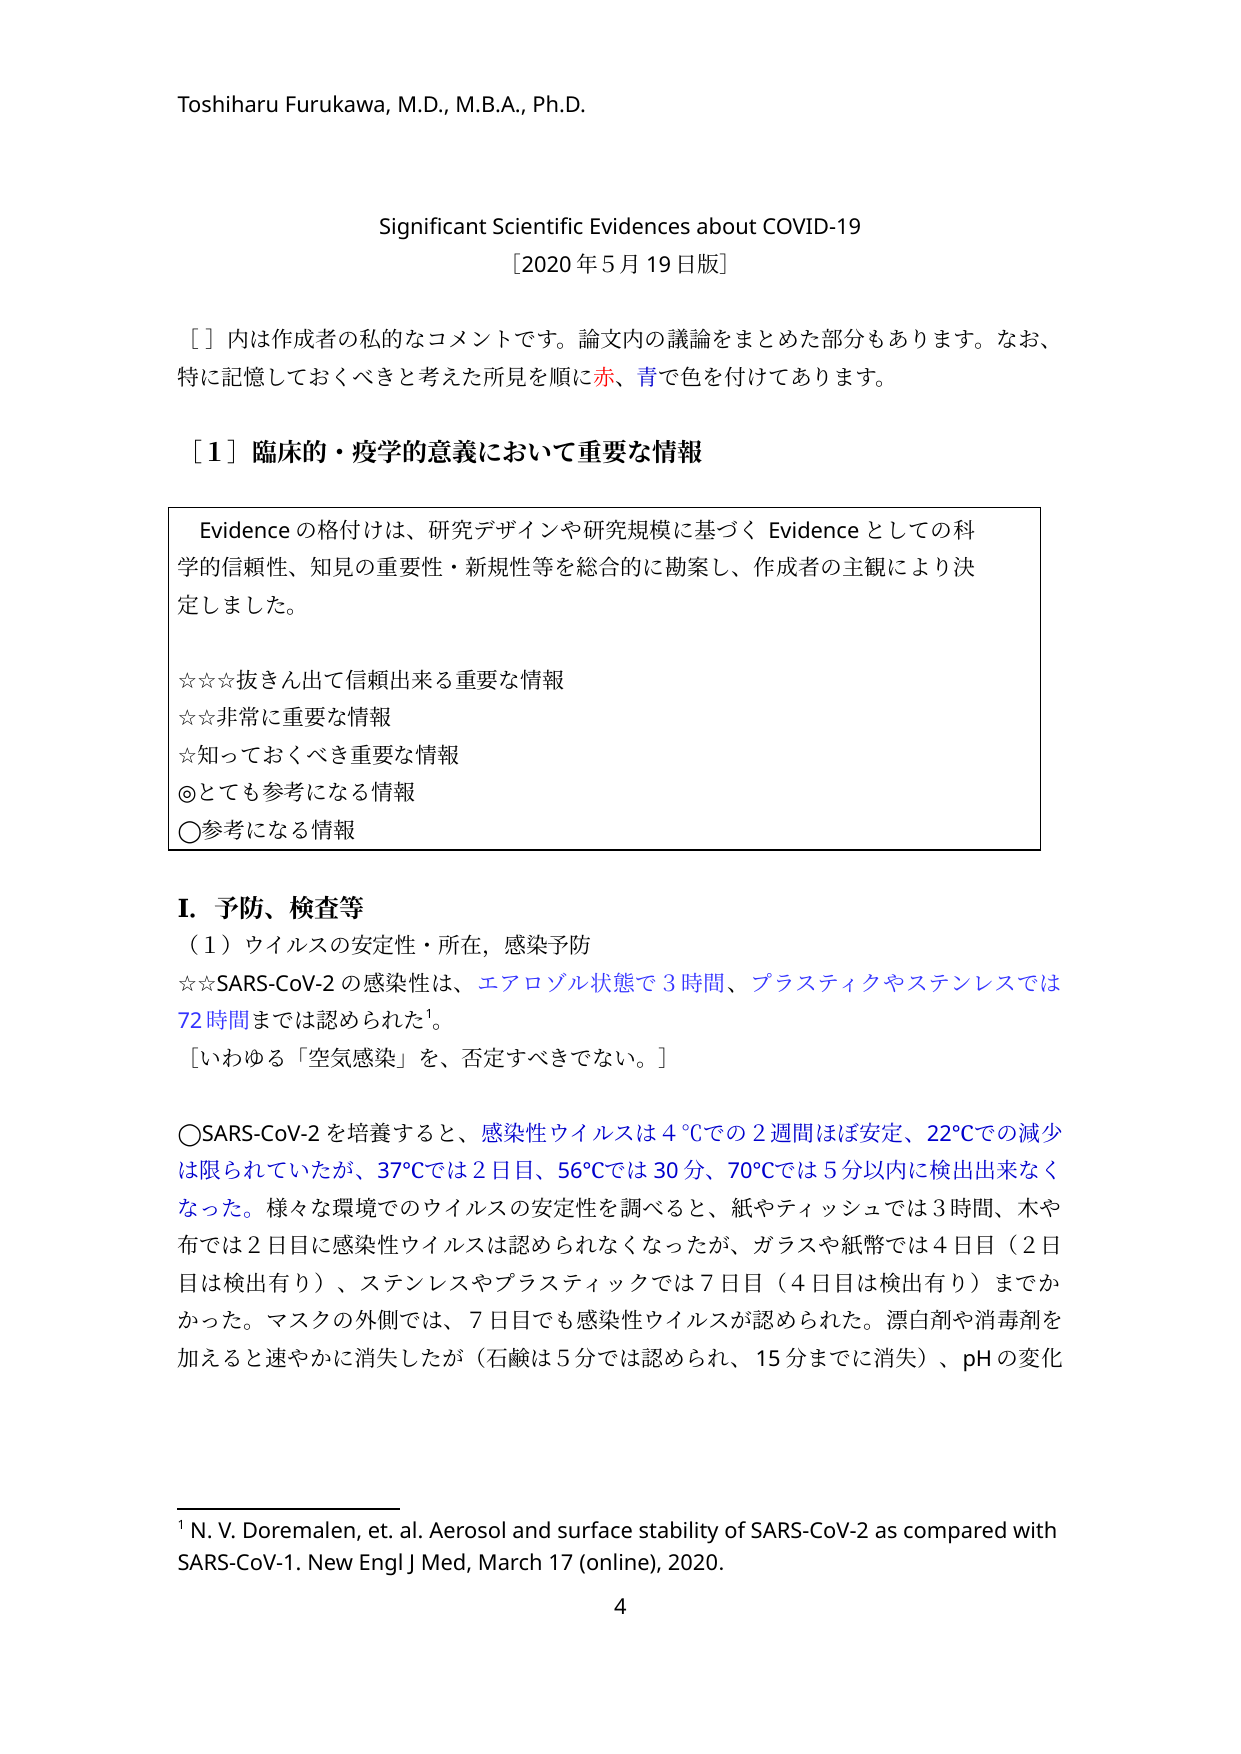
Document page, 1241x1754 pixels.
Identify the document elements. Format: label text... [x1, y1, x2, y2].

text ☆☆SARS-CoV-2の感染性は、エアロゾル状態で３時間、プラスティクやステンレスでは72時間までは認められた。 [177, 963, 1063, 1038]
text （１）ウイルスの安定性・所在，感染予防 [177, 926, 1063, 963]
text Ⅰ．予防、検査等 [177, 888, 1063, 926]
text ☆☆非常に重要な情報 [169, 694, 1040, 732]
text ☆知っておくべき重要な情報 [169, 732, 1040, 769]
text ［１］臨床的・疫学的意義において重要な情報 [177, 432, 1063, 469]
text Evidenceの格付けは、研究デザインや研究規模に基づくEvidenceとしての科学的信頼性、知見の重要性・新規性等を総合的に勘案し、作成者の主観により決定しました。 [169, 508, 1040, 622]
text ◎とても参考になる情報 [169, 769, 1040, 807]
text ［2020年５月19日版］ [177, 244, 1063, 282]
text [177, 1113, 1063, 1376]
text Significant Scientific Evidences about COVID-19 [177, 207, 1063, 244]
text ☆☆☆抜きん出て信頼出来る重要な情報 [169, 657, 1040, 694]
text ［いわゆる「空気感染」を、否定すべきでない。］ [177, 1038, 1063, 1076]
text ◯参考になる情報 [169, 807, 1040, 849]
text ［ ］内は作成者の私的なコメントです。論文内の議論をまとめた部分もあります。なお、特に記憶しておくべきと考えた所見を順に赤、青で色を付けてあります。 [177, 319, 1063, 394]
